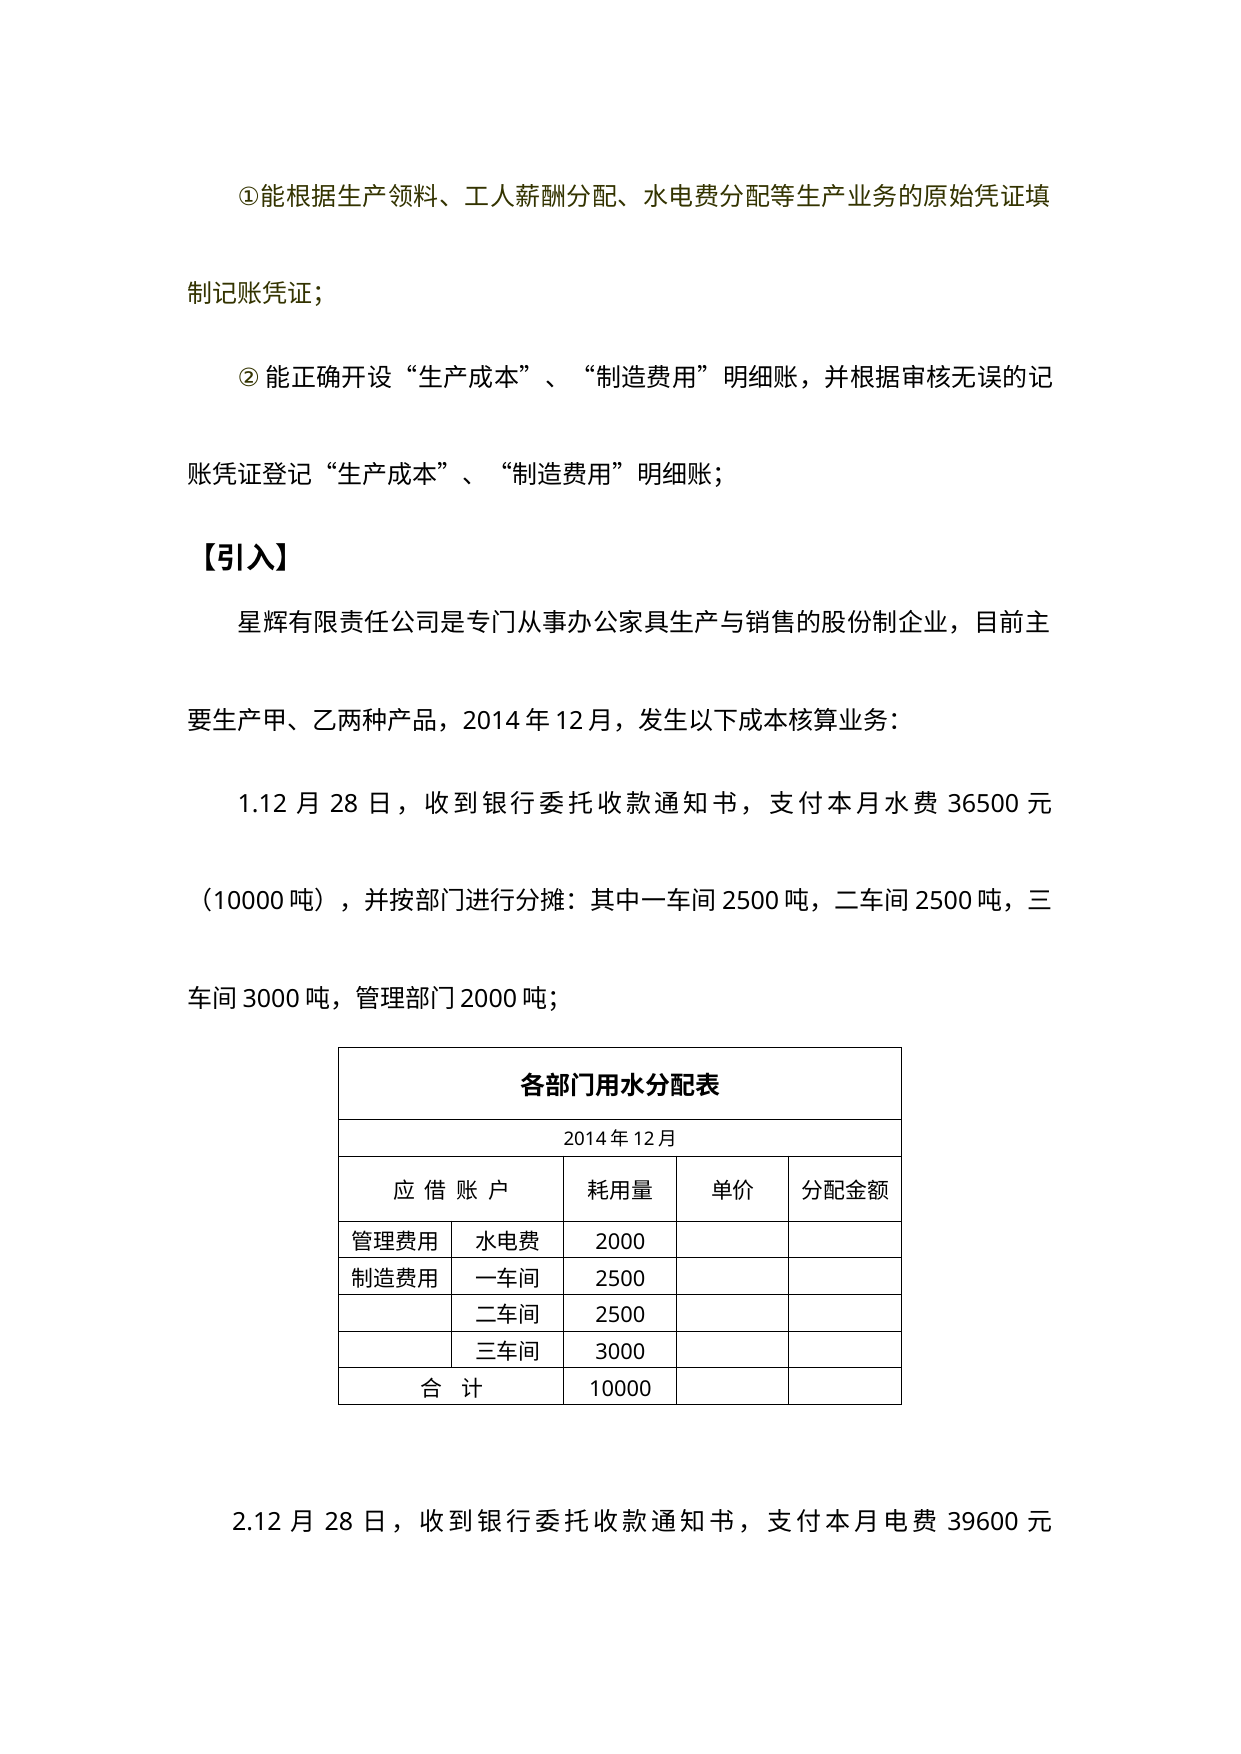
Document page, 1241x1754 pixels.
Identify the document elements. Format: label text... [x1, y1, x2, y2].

table_cell [677, 1258, 788, 1294]
table_cell 水电费 [452, 1222, 563, 1257]
table_cell [677, 1295, 788, 1331]
table_cell [677, 1222, 788, 1257]
table_cell 管理费用 [339, 1222, 451, 1257]
table_cell 耗用量 [564, 1157, 676, 1221]
table_cell 2000 [564, 1222, 676, 1257]
table_cell 2500 [564, 1258, 676, 1294]
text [187, 1487, 1053, 1552]
table_cell 10000 [564, 1368, 676, 1404]
text 1.12月28日，收到银行委托收款通知书，支付本月水费36500元（10000吨），并按部门进行分摊：其中一车间2500吨，二车间2500吨，三车间3000吨，管理部门2000吨； [187, 769, 1053, 1029]
table_cell [789, 1295, 901, 1331]
table_cell [339, 1332, 451, 1367]
table_cell 应 借 账 户 [339, 1157, 563, 1221]
table_cell 二车间 [452, 1295, 563, 1331]
table_cell 分配金额 [789, 1157, 901, 1221]
text ①能根据生产领料、工人薪酬分配、水电费分配等生产业务的原始凭证填制记账凭证； [187, 162, 1053, 324]
text 【引入】 [187, 523, 1053, 588]
table_cell [789, 1368, 901, 1404]
table_cell 2500 [564, 1295, 676, 1331]
table_cell 2014年 12月 [339, 1120, 901, 1156]
table_cell [677, 1368, 788, 1404]
table_cell [789, 1222, 901, 1257]
table_cell 制造费用 [339, 1258, 451, 1294]
table_cell 三车间 [452, 1332, 563, 1367]
table_cell 合 计 [339, 1368, 563, 1404]
table_cell 3000 [564, 1332, 676, 1367]
table_cell [339, 1295, 451, 1331]
table_header 各部门用水分配表 [339, 1048, 901, 1119]
text 星辉有限责任公司是专门从事办公家具生产与销售的股份制企业，目前主要生产甲、乙两种产品，2014年12月，发生以下成本核算业务： [187, 588, 1053, 751]
text ②能正确开设“生产成本”、“制造费用”明细账，并根据审核无误的记账凭证登记“生产成本”、“制造费用”明细账； [187, 343, 1053, 505]
table_cell 一车间 [452, 1258, 563, 1294]
table_cell [789, 1258, 901, 1294]
table_cell [789, 1332, 901, 1367]
table_cell [677, 1332, 788, 1367]
table_cell 单价 [677, 1157, 788, 1221]
